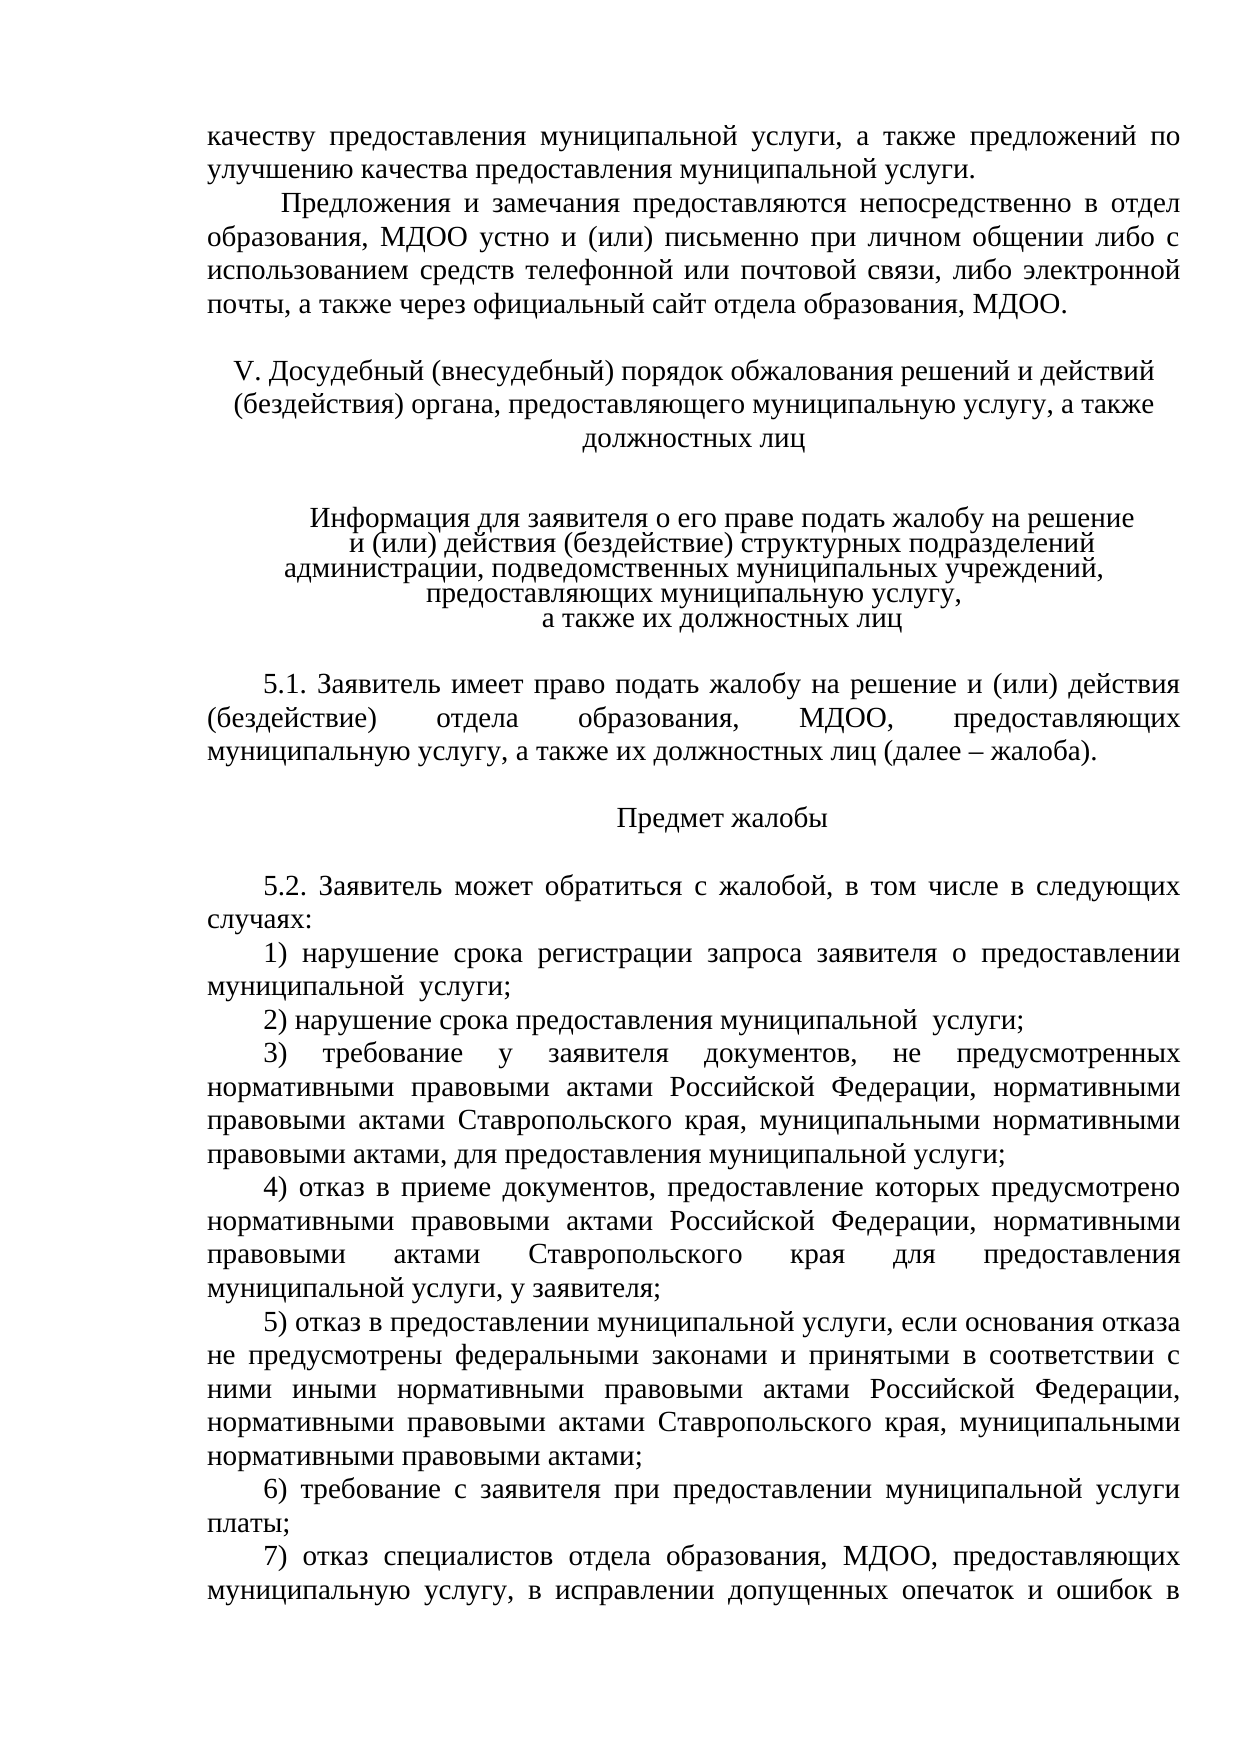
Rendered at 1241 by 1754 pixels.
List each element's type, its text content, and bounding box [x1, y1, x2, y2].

text 5.1. Заявитель имеет право подать жалобу на решение и (или) действия (бездействие) отдела образования, МДОО, предоставляющих муниципальную услугу, а также их должностных лиц (далее – жалоба). [207, 666, 1181, 767]
text Информация для заявителя о его праве подать жалобу на решение [357, 508, 1181, 533]
text Информация для заявителя о его праве подать жалобу на решение [207, 508, 354, 533]
text 5.2. Заявитель может обратиться с жалобой, в том числе в следующих случаях: [207, 868, 1181, 935]
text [207, 118, 1181, 185]
text и (или) действия (бездействие) структурных подразделений администрации, подведомственных муниципальных учреждений, предоставляющих муниципальную услугу, [207, 533, 1181, 608]
text V. Досудебный (внесудебный) порядок обжалования решений и действий (бездействия) органа, предоставляющего муниципальную услугу, а также должностных лиц [207, 353, 1181, 453]
text 5) отказ в предоставлении муниципальной услуги, если основания отказа не предусмотрены федеральными законами и принятыми в соответствии с ними иными нормативными правовыми актами Российской Федерации, нормативными правовыми актами Ставропольского края, муниципальными нормативными правовыми актами; [207, 1304, 1181, 1471]
text 6) требование с заявителя при предоставлении муниципальной услуги платы; [207, 1471, 1181, 1538]
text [207, 1538, 1181, 1606]
text а также их должностных лиц [207, 608, 1181, 633]
text 2) нарушение срока предоставления муниципальной услуги; [207, 1002, 1181, 1035]
text 1) нарушение срока регистрации запроса заявителя о предоставлении муниципальной услуги; [207, 935, 1181, 1002]
text 4) отказ в приеме документов, предоставление которых предусмотрено нормативными правовыми актами Российской Федерации, нормативными правовыми актами Ставропольского края для предоставления муниципальной услуги, у заявителя; [207, 1169, 1181, 1304]
text 3) требование у заявителя документов, не предусмотренных нормативными правовыми актами Российской Федерации, нормативными правовыми актами Ставропольского края, муниципальными нормативными правовыми актами, для предоставления муниципальной услуги; [207, 1035, 1181, 1169]
text Предложения и замечания предоставляются непосредственно в отдел образования, МДОО устно и (или) письменно при личном общении либо с использованием средств телефонной или почтовой связи, либо электронной почты, а также через официальный сайт отдела образования, МДОО. [207, 185, 1181, 319]
text Предмет жалобы [207, 801, 1181, 834]
